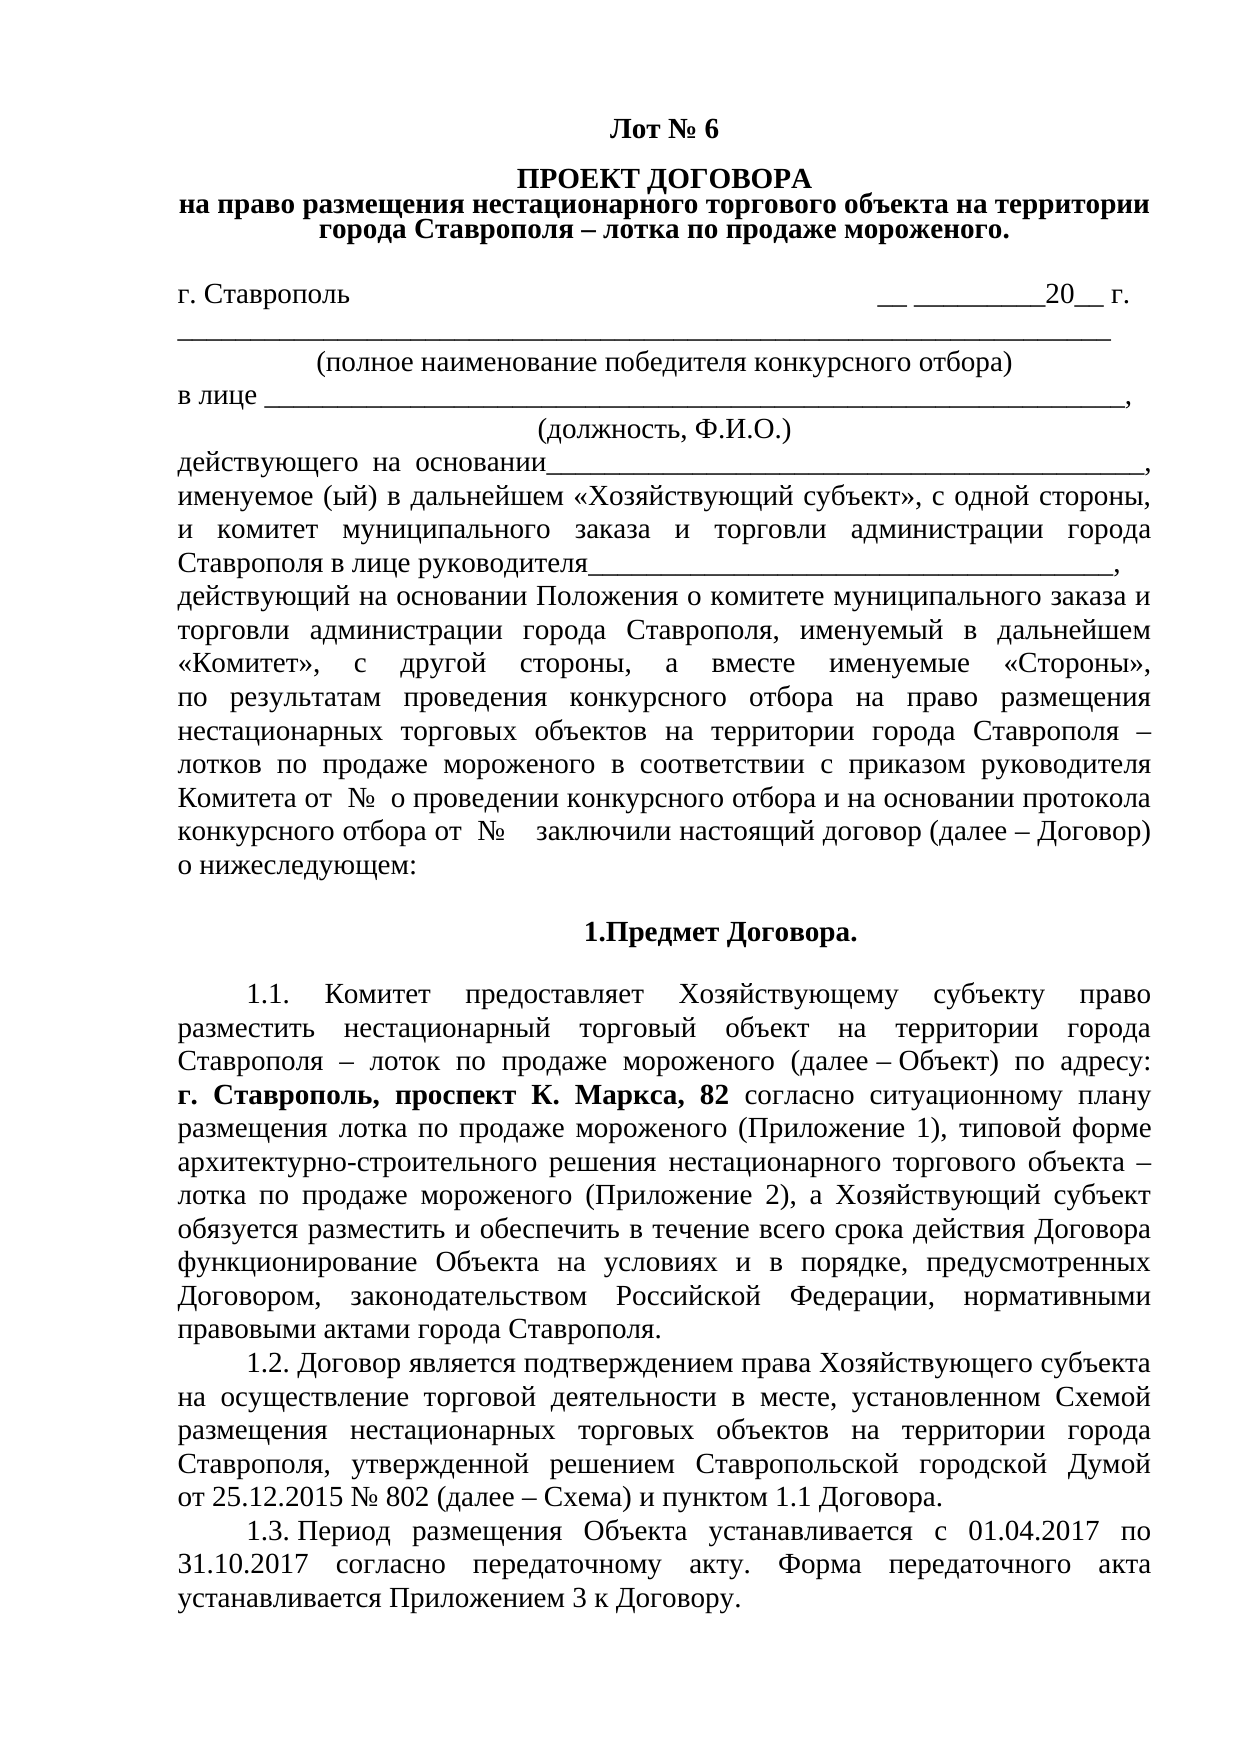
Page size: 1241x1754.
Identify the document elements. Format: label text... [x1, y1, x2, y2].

text 1.1. Комитет предоставляет Хозяйствующему субъекту право разместить нестационарный торговый объект на территории города Ставрополя – лоток по продаже мороженого (далее – Объект) по адресу: г. Ставрополь, проспект К. Маркса, 82 согласно ситуационному плану размещения лотка по продаже мороженого (Приложение 1), типовой форме архитектурно-строительного решения нестационарного торгового объекта – лотка по продаже мороженого (Приложение 2), а Хозяйствующий субъект обязуется разместить и обеспечить в течение всего срока действия Договора функционирование Объекта на условиях и в порядке, предусмотренных Договором, законодательством Российской Федерации, нормативными правовыми актами города Ставрополя. [177, 976, 1152, 1345]
text (должность, Ф.И.О.) [177, 411, 1152, 444]
text в лице ___________________________________________________________, [177, 377, 1152, 411]
text 1.3. Период размещения Объекта устанавливается с 01.04.2017 по 31.10.2017 согласно передаточному акту. Форма передаточного акта устанавливается Приложением 3 к Договору. [177, 1513, 1152, 1613]
text на право размещения нестационарного торгового объекта на территории города Ставрополя – лотка по продаже мороженого. [177, 193, 1152, 243]
text г. Ставрополь __ _________20__ г. [177, 277, 1152, 310]
text ________________________________________________________________ [177, 310, 1152, 344]
text 1.2. Договор является подтверждением права Хозяйствующего субъекта на осуществление торговой деятельности в месте, установленном Схемой размещения нестационарных торговых объектов на территории города Ставрополя, утвержденной решением Ставропольской городской Думой от 25.12.2015 № 802 (далее – Схема) и пунктом 1.1 Договора. [177, 1345, 1152, 1513]
text Лот № 6 [177, 118, 1152, 143]
text действующего на основании_________________________________________, именуемое (ый) в дальнейшем «Хозяйствующий субъект», с одной стороны, и комитет муниципального заказа и торговли администрации города Ставрополя в лице руководителя____________________________________, [177, 444, 1152, 578]
text 1.Предмет Договора. [290, 914, 1152, 947]
text действующий на основании Положения о комитете муниципального заказа и торговли администрации города Ставрополя, именуемый в дальнейшем «Комитет», с другой стороны, а вместе именуемые «Стороны», по результатам проведения конкурсного отбора на право размещения нестационарных торговых объектов на территории города Ставрополя – лотков по продаже мороженого в соответствии с приказом руководителя Комитета от № о проведении конкурсного отбора и на основании протокола конкурсного отбора от № заключили настоящий договор (далее – Договор) о нижеследующем: [177, 578, 1152, 880]
text ПРОЕКТ ДОГОВОРА [177, 168, 1152, 193]
text (полное наименование победителя конкурсного отбора) [177, 344, 1152, 377]
